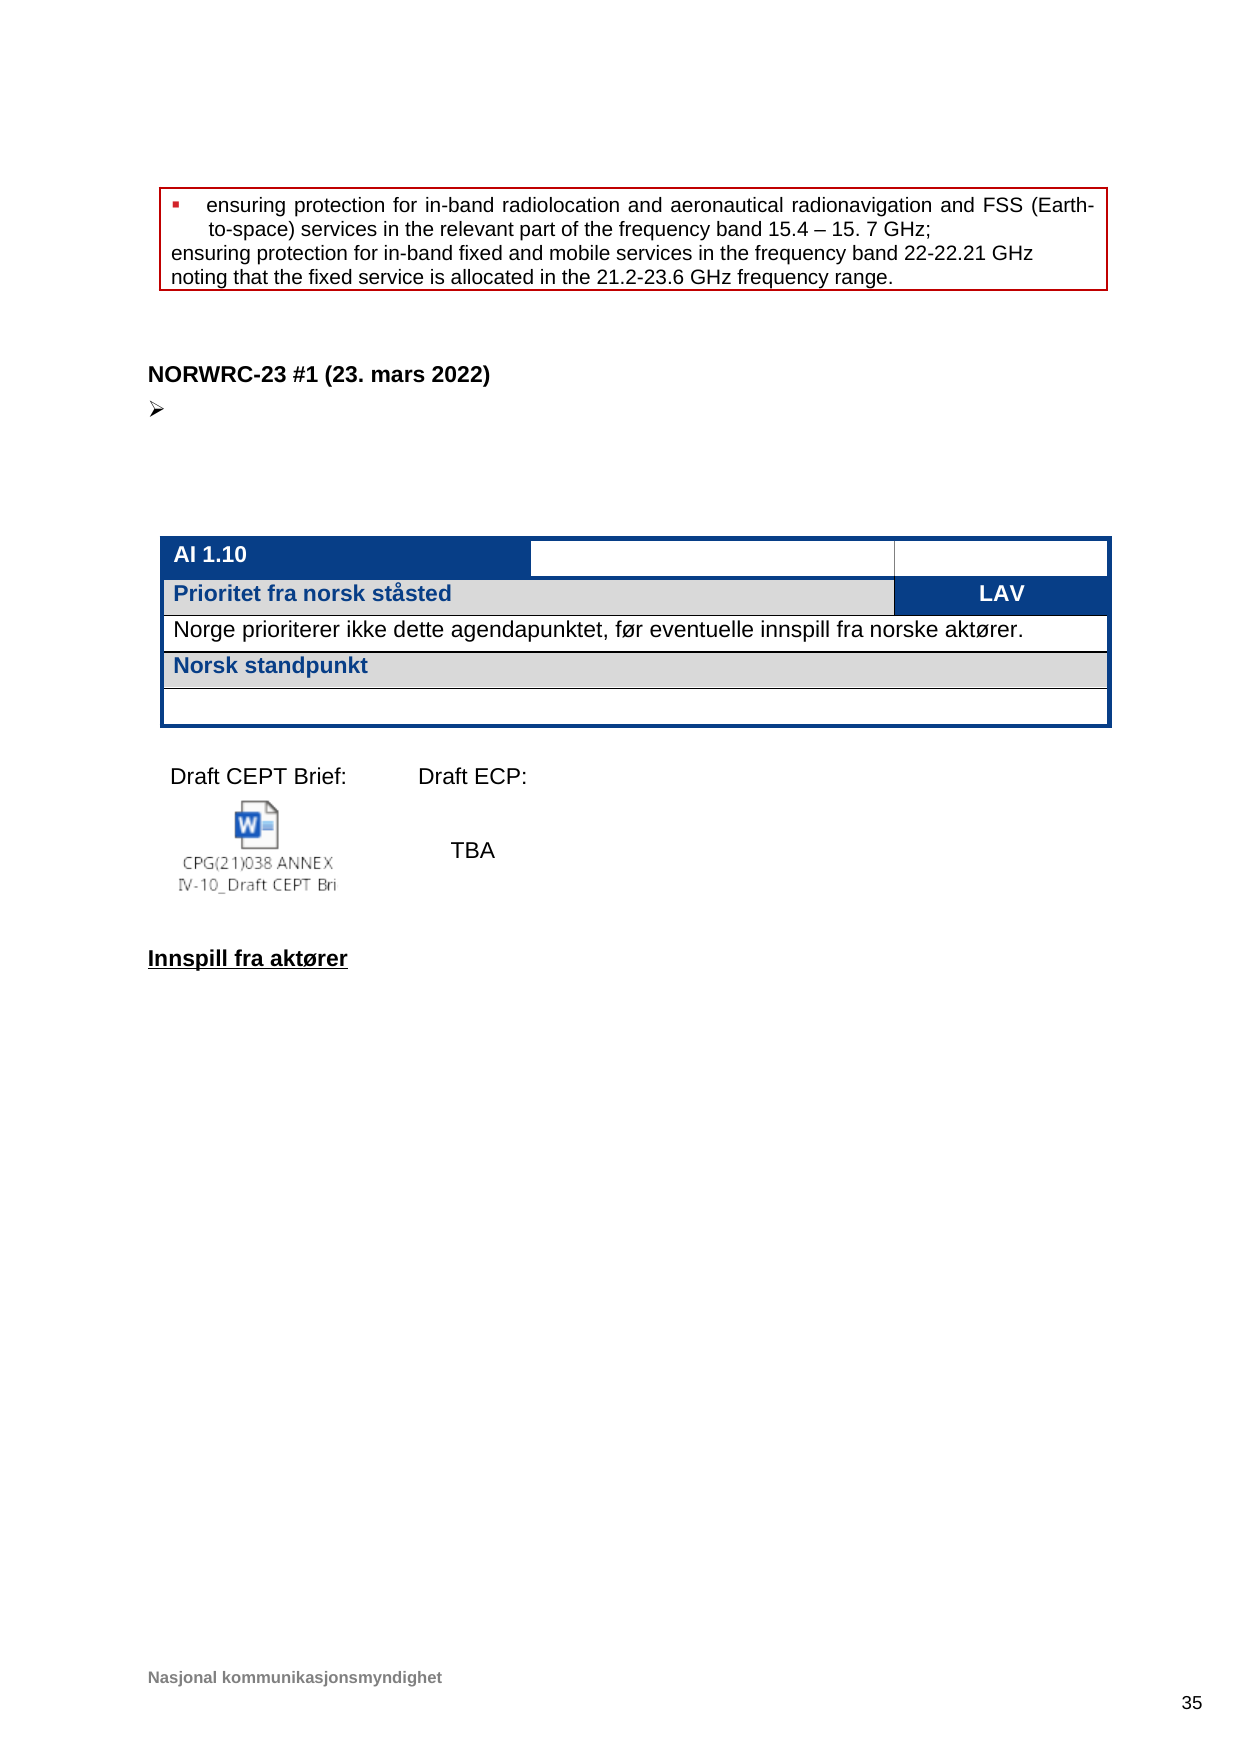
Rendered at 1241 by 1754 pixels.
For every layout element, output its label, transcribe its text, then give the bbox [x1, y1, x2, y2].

table_header Draft ECP: [369, 763, 576, 798]
table_header Draft CEPT Brief: [148, 763, 369, 798]
table_header AI 1.10 [164, 541, 526, 576]
table_cell LAV [895, 580, 1107, 615]
table_cell Norge prioriterer ikke dette agendapunktet, før eventuelle innspill fra norske aktører. [164, 616, 1107, 651]
table_header [895, 541, 1107, 576]
table_cell [164, 689, 1107, 723]
table_cell [148, 798, 369, 910]
text Innspill fra aktører [148, 945, 1110, 971]
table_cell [161, 189, 1106, 289]
table_cell Norsk standpunkt [164, 653, 1107, 687]
table_cell TBA [369, 798, 576, 910]
table_cell Prioritet fra norsk ståsted [164, 580, 894, 615]
table_header [531, 541, 894, 576]
text NORWRC-23 #1 (23. mars 2022) [148, 361, 1110, 387]
